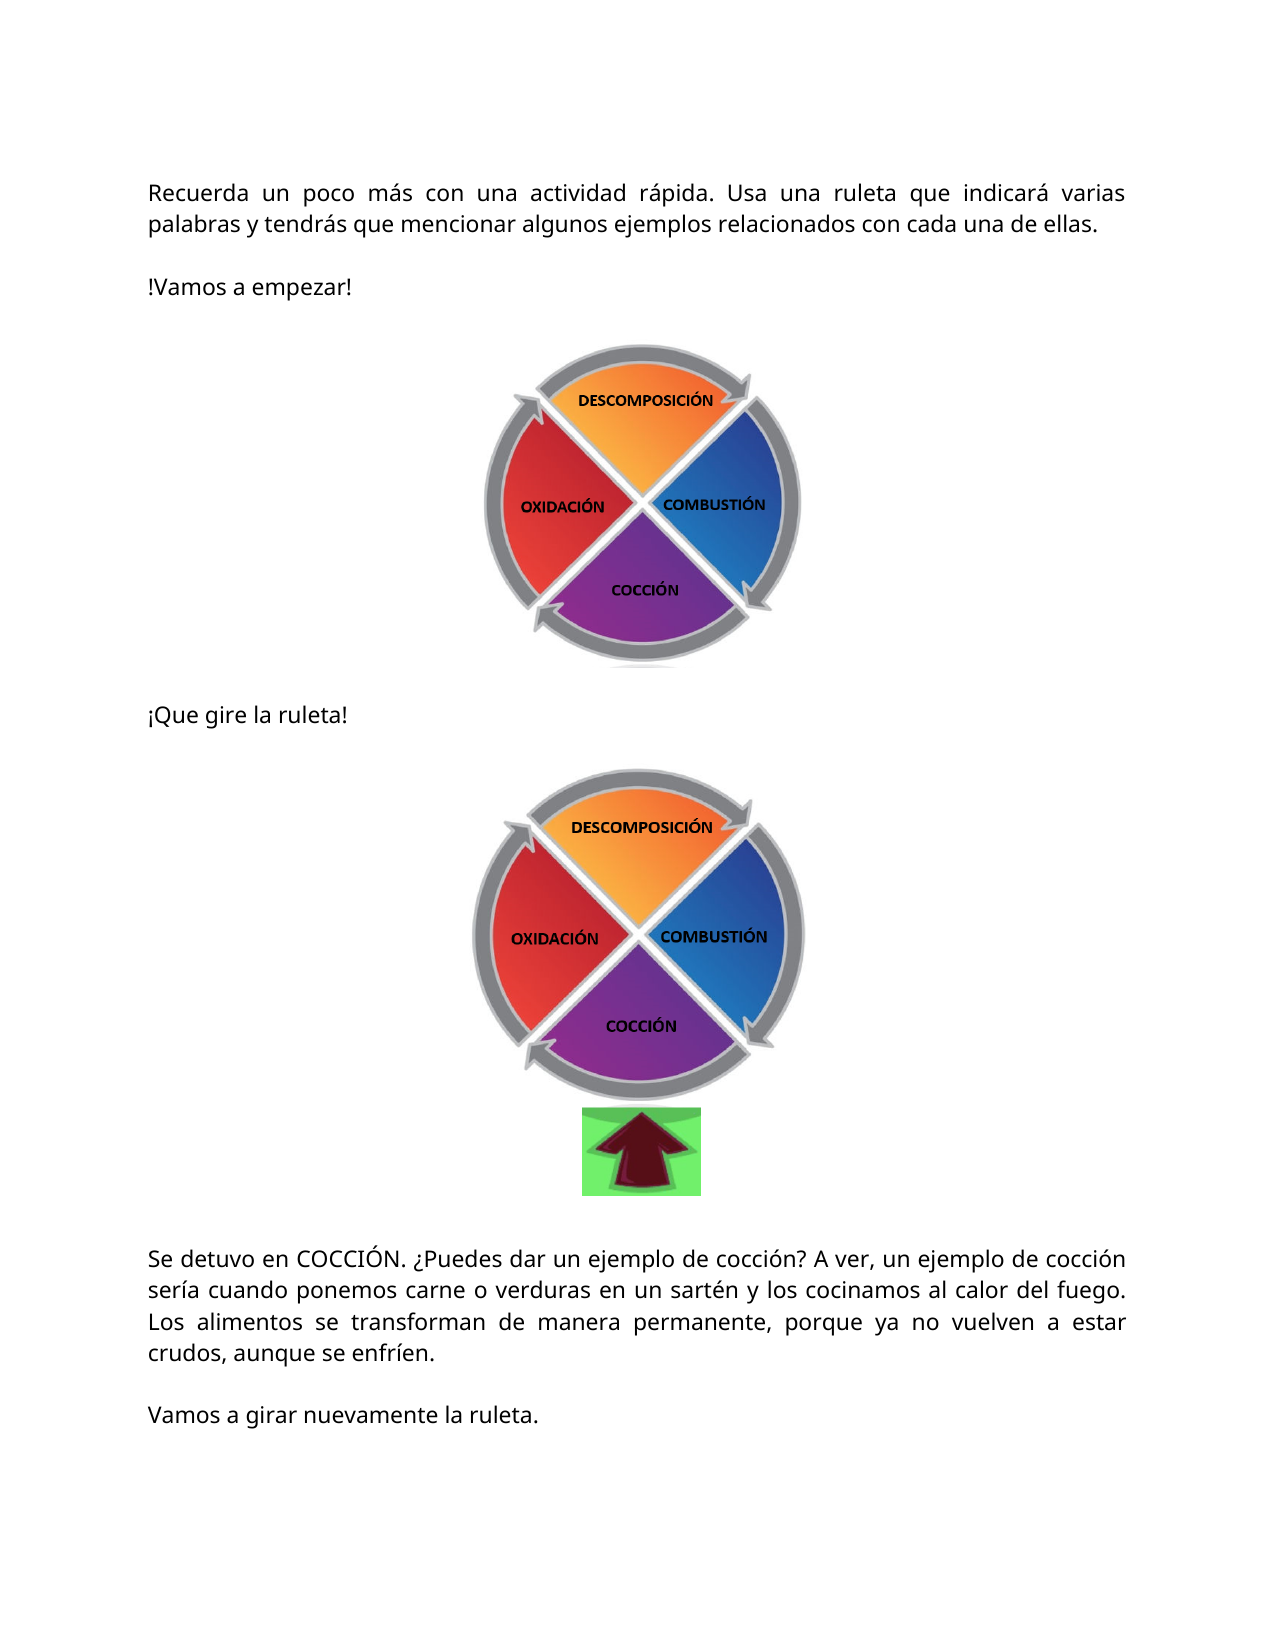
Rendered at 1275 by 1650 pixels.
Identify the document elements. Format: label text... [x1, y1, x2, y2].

text Se detuvo en COCCIÓN. ¿Puedes dar un ejemplo de cocción? A ver, un ejemplo de cocción sería cuando ponemos carne o verduras en un sartén y los cocinamos al calor del fuego. Los alimentos se transforman de manera permanente, porque ya no vuelven a estar crudos, aunque se enfríen. [148, 1243, 1127, 1368]
text Recuerda un poco más con una actividad rápida. Usa una ruleta que indicará varias palabras y tendrás que mencionar algunos ejemplos relacionados con cada una de ellas. [148, 177, 1127, 240]
text Vamos a girar nuevamente la ruleta. [148, 1399, 1127, 1430]
text ¡Que gire la ruleta! [148, 698, 1127, 730]
picture [466, 333, 809, 668]
picture [462, 761, 813, 1212]
text !Vamos a empezar! [148, 271, 1127, 302]
